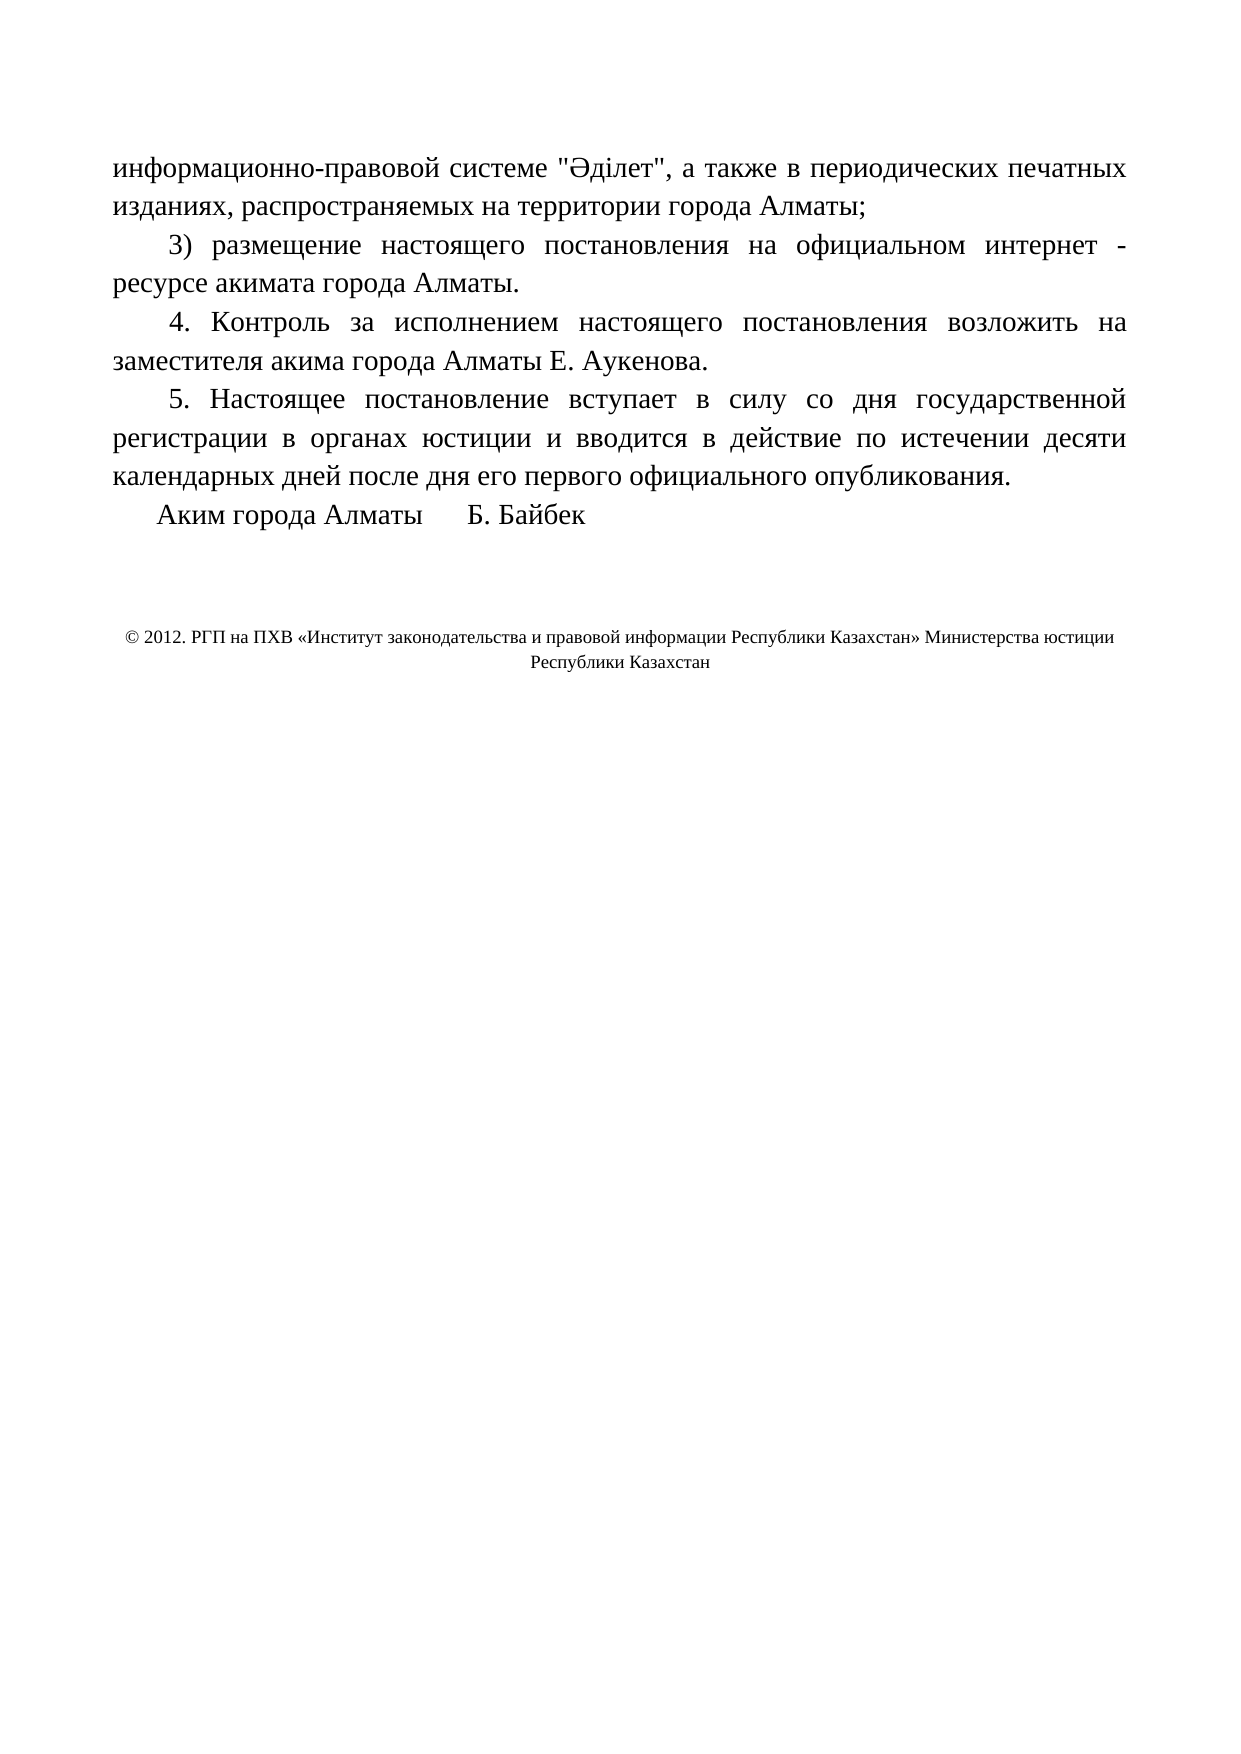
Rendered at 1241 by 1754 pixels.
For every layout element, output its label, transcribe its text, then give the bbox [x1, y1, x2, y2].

text Aким города Aлматы Б. Байбек [112, 497, 1128, 530]
text © 2012. РГП на ПХВ «Институт законодательства и правовой информации Республики Казахстан» Министерства юстиции Республики Казахстан [112, 626, 1128, 672]
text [112, 150, 1128, 222]
text 5. Настоящее постановление вступает в силу со дня государственной регистрации в органах юстиции и вводится в действие по истечении десяти календарных дней после дня его первого официального опубликования. [112, 381, 1128, 492]
text 3) размещение настоящего постановления на официальном интернет - ресурсе акимата города Aлматы. [112, 227, 1128, 299]
text 4. Контроль за исполнением настоящего постановления возложить на заместителя акима города Aлматы Е. Aукенова. [112, 304, 1128, 376]
